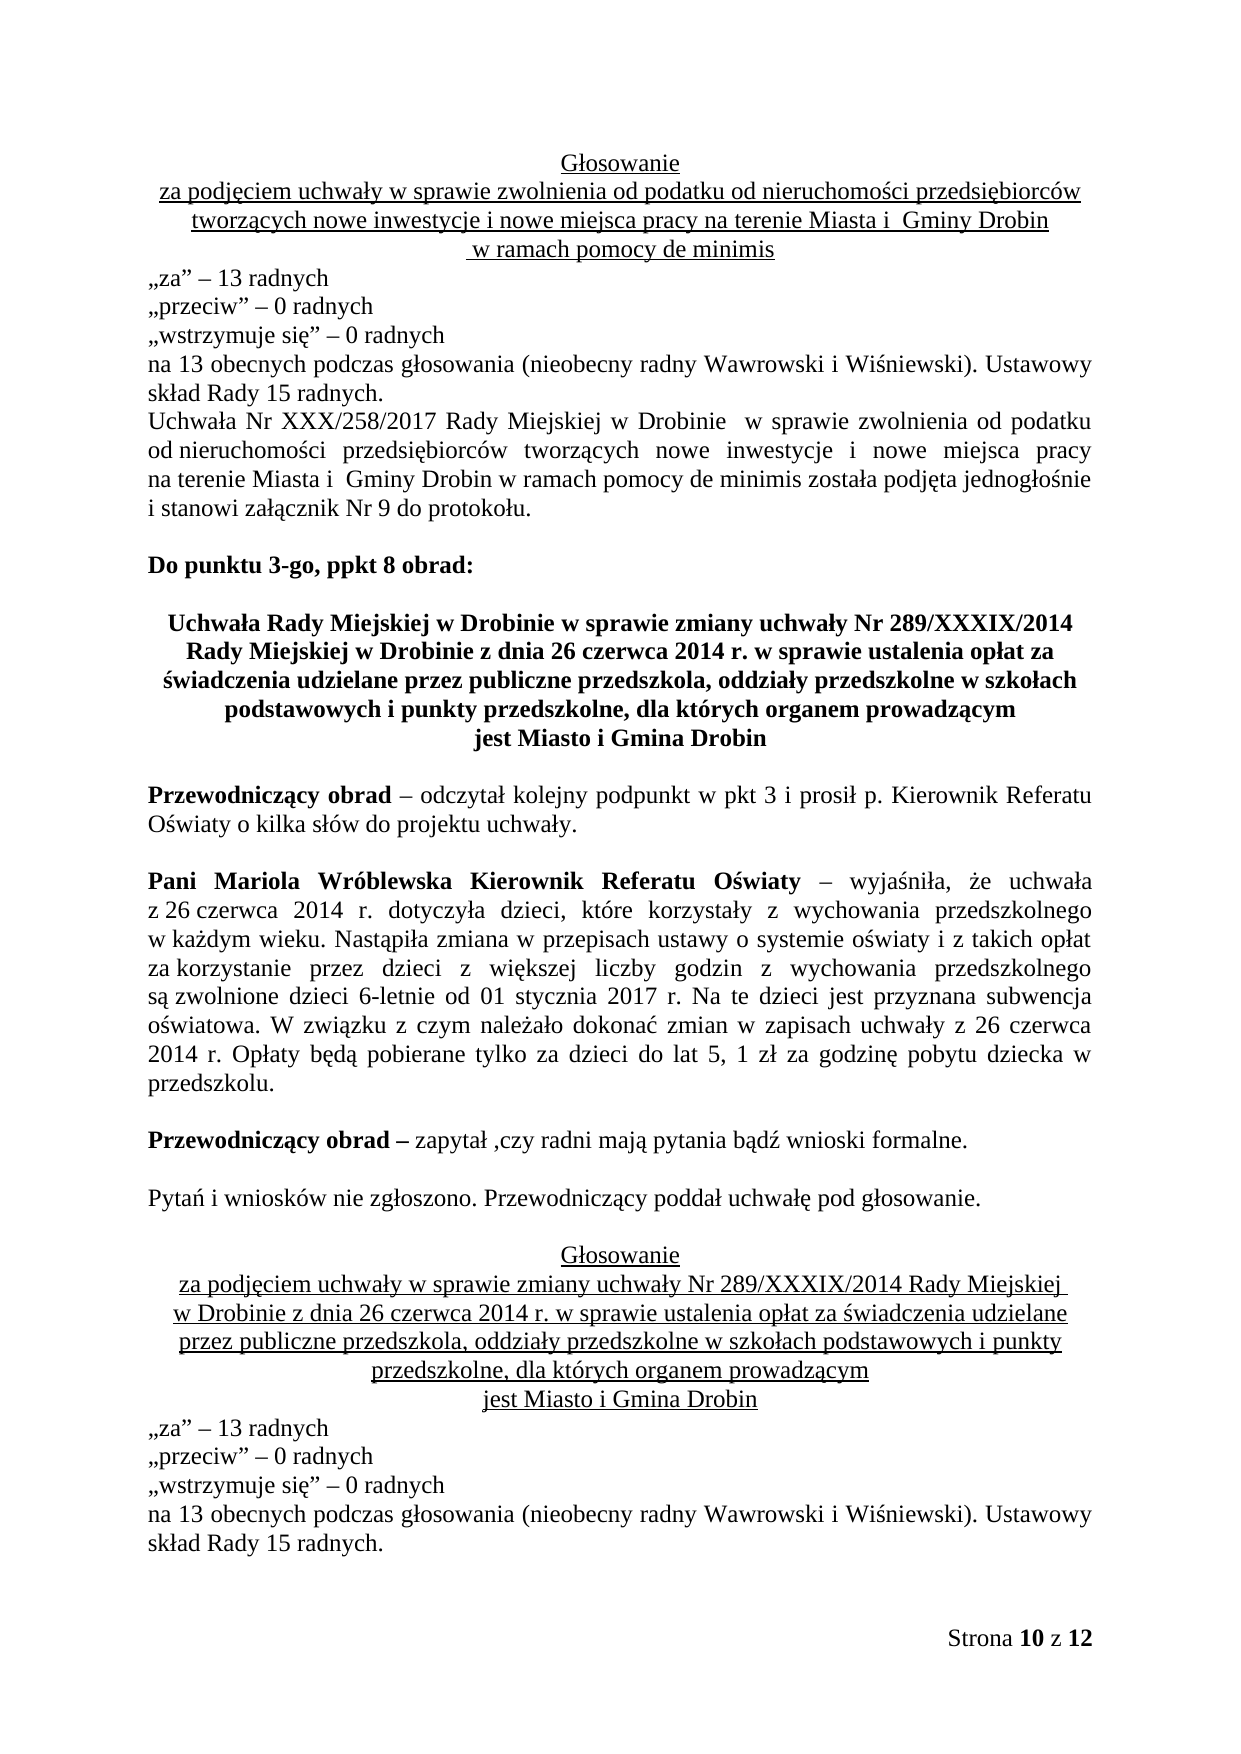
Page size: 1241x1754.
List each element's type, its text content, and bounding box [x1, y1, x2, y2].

text Uchwała Nr XXX/258/2017 Rady Miejskiej w Drobinie w sprawie zwolnienia od podatku od nieruchomości przedsiębiorców tworzących nowe inwestycje i nowe miejsca pracy na terenie Miasta i Gminy Drobin w ramach pomocy de minimis została podjęta jednogłośnie i stanowi załącznik Nr 9 do protokołu. [148, 406, 1093, 521]
text Pytań i wniosków nie zgłoszono. Przewodniczący poddał uchwałę pod głosowanie. [148, 1183, 1093, 1211]
text jest Miasto i Gmina Drobin [148, 1384, 1093, 1413]
text za podjęciem uchwały w sprawie zwolnienia od podatku od nieruchomości przedsiębiorców tworzących nowe inwestycje i nowe miejsca pracy na terenie Miasta i Gminy Drobin [148, 176, 1093, 234]
text Głosowanie [148, 148, 1093, 176]
text na 13 obecnych podczas głosowania (nieobecny radny Wawrowski i Wiśniewski). Ustawowy skład Rady 15 radnych. [148, 349, 1093, 406]
text Przewodniczący obrad – odczytał kolejny podpunkt w pkt 3 i prosił p. Kierownik Referatu Oświaty o kilka słów do projektu uchwały. [148, 780, 1093, 838]
text w ramach pomocy de minimis [148, 234, 1093, 263]
text jest Miasto i Gmina Drobin [148, 723, 1093, 751]
text „za” – 13 radnych [148, 263, 1093, 291]
text „przeciw” – 0 radnych [148, 291, 1093, 320]
text „wstrzymuje się” – 0 radnych [148, 1470, 1093, 1499]
text Do punktu 3-go, ppkt 8 obrad: [148, 550, 1093, 579]
text na 13 obecnych podczas głosowania (nieobecny radny Wawrowski i Wiśniewski). Ustawowy skład Rady 15 radnych. [148, 1499, 1093, 1556]
text „za” – 13 radnych [148, 1413, 1093, 1441]
text Głosowanie [148, 1240, 1093, 1269]
text za podjęciem uchwały w sprawie zmiany uchwały Nr 289/XXXIX/2014 Rady Miejskiej [148, 1269, 1093, 1298]
text Przewodniczący obrad – zapytał ,czy radni mają pytania bądź wnioski formalne. [148, 1125, 1093, 1154]
text „przeciw” – 0 radnych [148, 1441, 1093, 1470]
text w Drobinie z dnia 26 czerwca 2014 r. w sprawie ustalenia opłat za świadczenia udzielane przez publiczne przedszkola, oddziały przedszkolne w szkołach podstawowych i punkty przedszkolne, dla których organem prowadzącym [148, 1298, 1093, 1384]
text „wstrzymuje się” – 0 radnych [148, 320, 1093, 349]
text Uchwała Rady Miejskiej w Drobinie w sprawie zmiany uchwały Nr 289/XXXIX/2014 Rady Miejskiej w Drobinie z dnia 26 czerwca 2014 r. w sprawie ustalenia opłat za świadczenia udzielane przez publiczne przedszkola, oddziały przedszkolne w szkołach podstawowych i punkty przedszkolne, dla których organem prowadzącym [148, 608, 1093, 723]
text Pani Mariola Wróblewska Kierownik Referatu Oświaty – wyjaśniła, że uchwała z 26 czerwca 2014 r. dotyczyła dzieci, które korzystały z wychowania przedszkolnego w każdym wieku. Nastąpiła zmiana w przepisach ustawy o systemie oświaty i z takich opłat za korzystanie przez dzieci z większej liczby godzin z wychowania przedszkolnego są zwolnione dzieci 6-letnie od 01 stycznia 2017 r. Na te dzieci jest przyznana subwencja oświatowa. W związku z czym należało dokonać zmian w zapisach uchwały z 26 czerwca 2014 r. Opłaty będą pobierane tylko za dzieci do lat 5, 1 zł za godzinę pobytu dziecka w przedszkolu. [148, 866, 1093, 1096]
